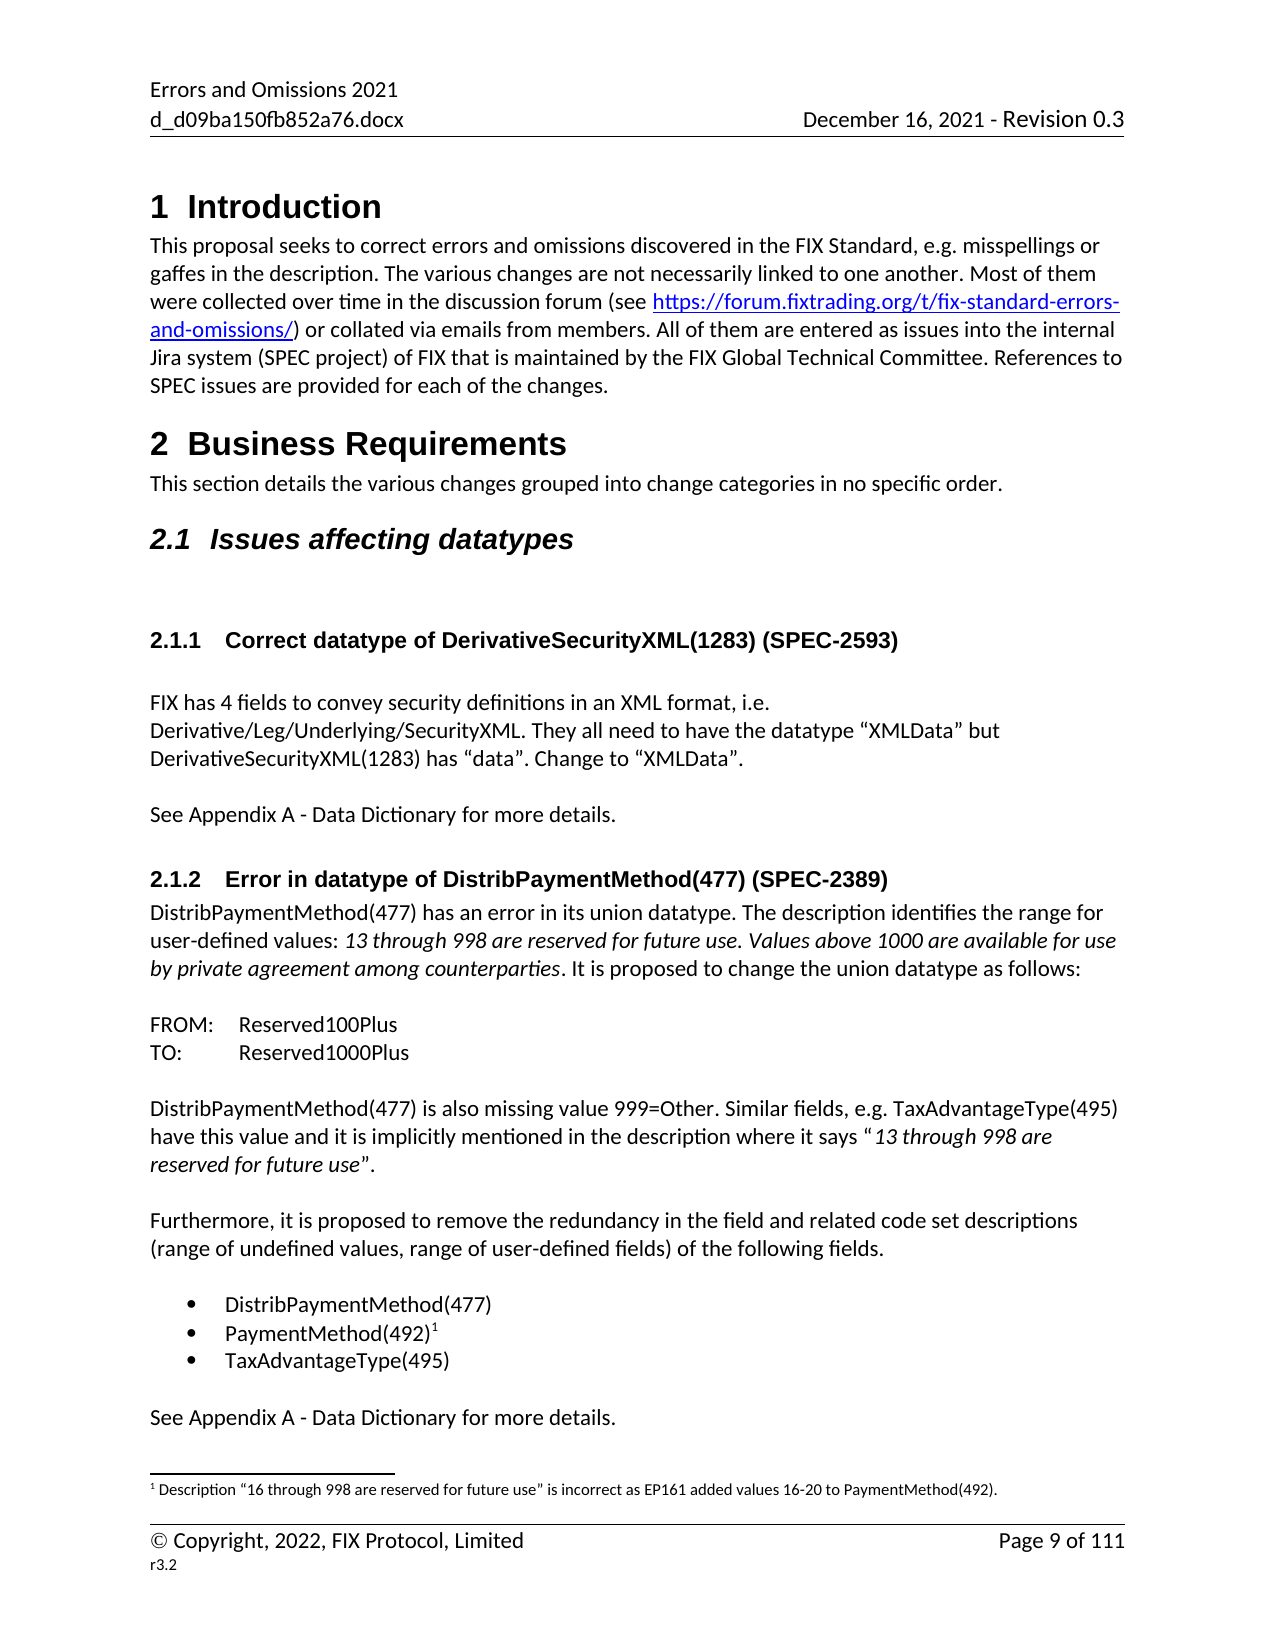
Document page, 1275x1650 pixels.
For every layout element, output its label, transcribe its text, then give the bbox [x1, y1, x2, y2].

text See Appendix A - Data Dictionary for more details. [150, 800, 1125, 828]
subtitle Introduction [150, 187, 1125, 225]
subtitle Error in datatype of DistribPaymentMethod(477) (SPEC-2389) [150, 866, 1125, 892]
text This section details the various changes grouped into change categories in no specific order. [150, 469, 1125, 497]
subtitle Business Requirements [150, 424, 1125, 463]
text FROM: Reserved100Plus [150, 1010, 1125, 1038]
text DistribPaymentMethod(477) is also missing value 999=Other. Similar fields, e.g. TaxAdvantageType(495) have this value and it is implicitly mentioned in the description where it says “13 through 998 are reserved for future use”. [150, 1094, 1125, 1178]
text Furthermore, it is proposed to remove the redundancy in the field and related code set descriptions (range of undefined values, range of user-defined fields) of the following fields. [150, 1207, 1125, 1263]
text DistribPaymentMethod(477) has an error in its union datatype. The description identifies the range for user-defined values: 13 through 998 are reserved for future use. Values above 1000 are available for use by private agreement among counterparties. It is proposed to change the union datatype as follows: [150, 898, 1125, 982]
text TO: Reserved1000Plus [150, 1038, 1125, 1066]
text FIX has 4 fields to convey security definitions in an XML format, i.e. Derivative/Leg/Underlying/SecurityXML. They all need to have the datatype “XMLData” but DerivativeSecurityXML(1283) has “data”. Change to “XMLData”. [150, 688, 1125, 772]
subtitle Issues affecting datatypes [150, 522, 1125, 556]
subtitle Correct datatype of DerivativeSecurityXML(1283) (SPEC-2593) [150, 627, 1125, 654]
list PaymentMethod(492) [187, 1319, 1125, 1347]
text This proposal seeks to correct errors and omissions discovered in the FIX Standard, e.g. misspellings or gaffes in the description. The various changes are not necessarily linked to one another. Most of them were collected over time in the discussion forum (see https://forum.fixtrading.org/t/fix-standard-errors-and-omissions/) or collated via emails from members. All of them are entered as issues into the internal Jira system (SPEC project) of FIX that is maintained by the FIX Global Technical Committee. References to SPEC issues are provided for each of the changes. [150, 231, 1125, 399]
list TaxAdvantageType(495) [187, 1347, 1125, 1375]
text See Appendix A - Data Dictionary for more details. [150, 1403, 1125, 1431]
list DistribPaymentMethod(477) [187, 1291, 1125, 1319]
